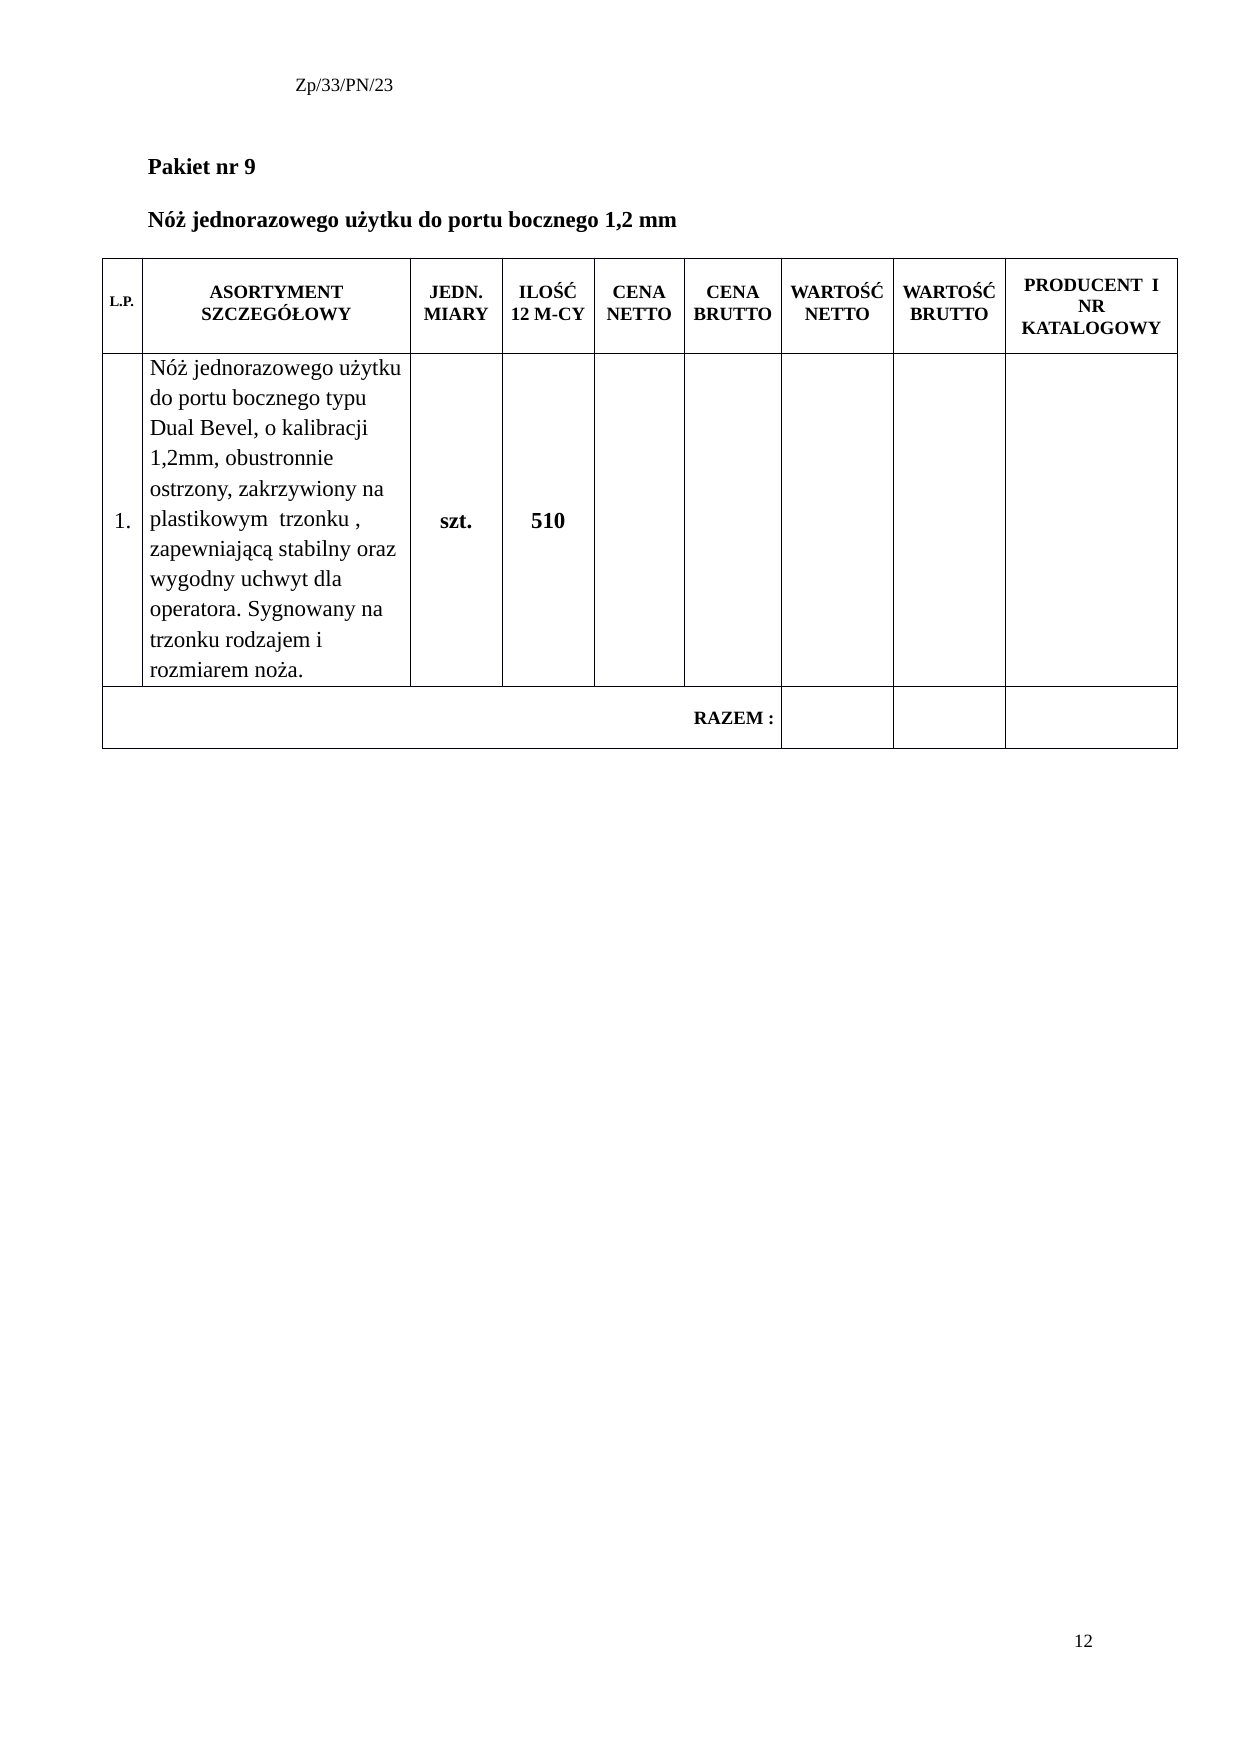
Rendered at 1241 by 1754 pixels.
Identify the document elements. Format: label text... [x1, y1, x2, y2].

table_header CENA NETTO [595, 259, 684, 353]
table_cell 1. [103, 354, 142, 686]
table_cell RAZEM : [103, 687, 781, 748]
table_header ASORTYMENT SZCZEGÓŁOWY [143, 259, 410, 353]
table_cell [685, 354, 781, 686]
table_cell [1006, 687, 1177, 748]
table_header WARTOŚĆ BRUTTO [894, 259, 1005, 353]
table_header ILOŚĆ 12 M-CY [503, 259, 594, 353]
table_header WARTOŚĆ NETTO [782, 259, 893, 353]
table_cell [782, 687, 893, 748]
table_header JEDN. MIARY [411, 259, 502, 353]
table_header PRODUCENT I NR KATALOGOWY [1006, 259, 1177, 353]
table_cell [1006, 354, 1177, 686]
table_cell [894, 354, 1005, 686]
text Nóż jednorazowego użytku do portu bocznego 1,2 mm [148, 206, 1092, 232]
table_cell [782, 354, 893, 686]
text Pakiet nr 9 [148, 153, 1092, 179]
table_header CENA BRUTTO [685, 259, 781, 353]
table_header L.P. [103, 259, 142, 353]
table_cell [595, 354, 684, 686]
table_cell [894, 687, 1005, 748]
table_cell szt. [411, 354, 502, 686]
table_cell Nóż jednorazowego użytku do portu bocznego typu Dual Bevel, o kalibracji 1,2mm, obustronnie ostrzony, zakrzywiony na plastikowym trzonku , zapewniającą stabilny oraz wygodny uchwyt dla operatora. Sygnowany na trzonku rodzajem i rozmiarem noża. [143, 354, 410, 686]
table_cell 510 [503, 354, 594, 686]
